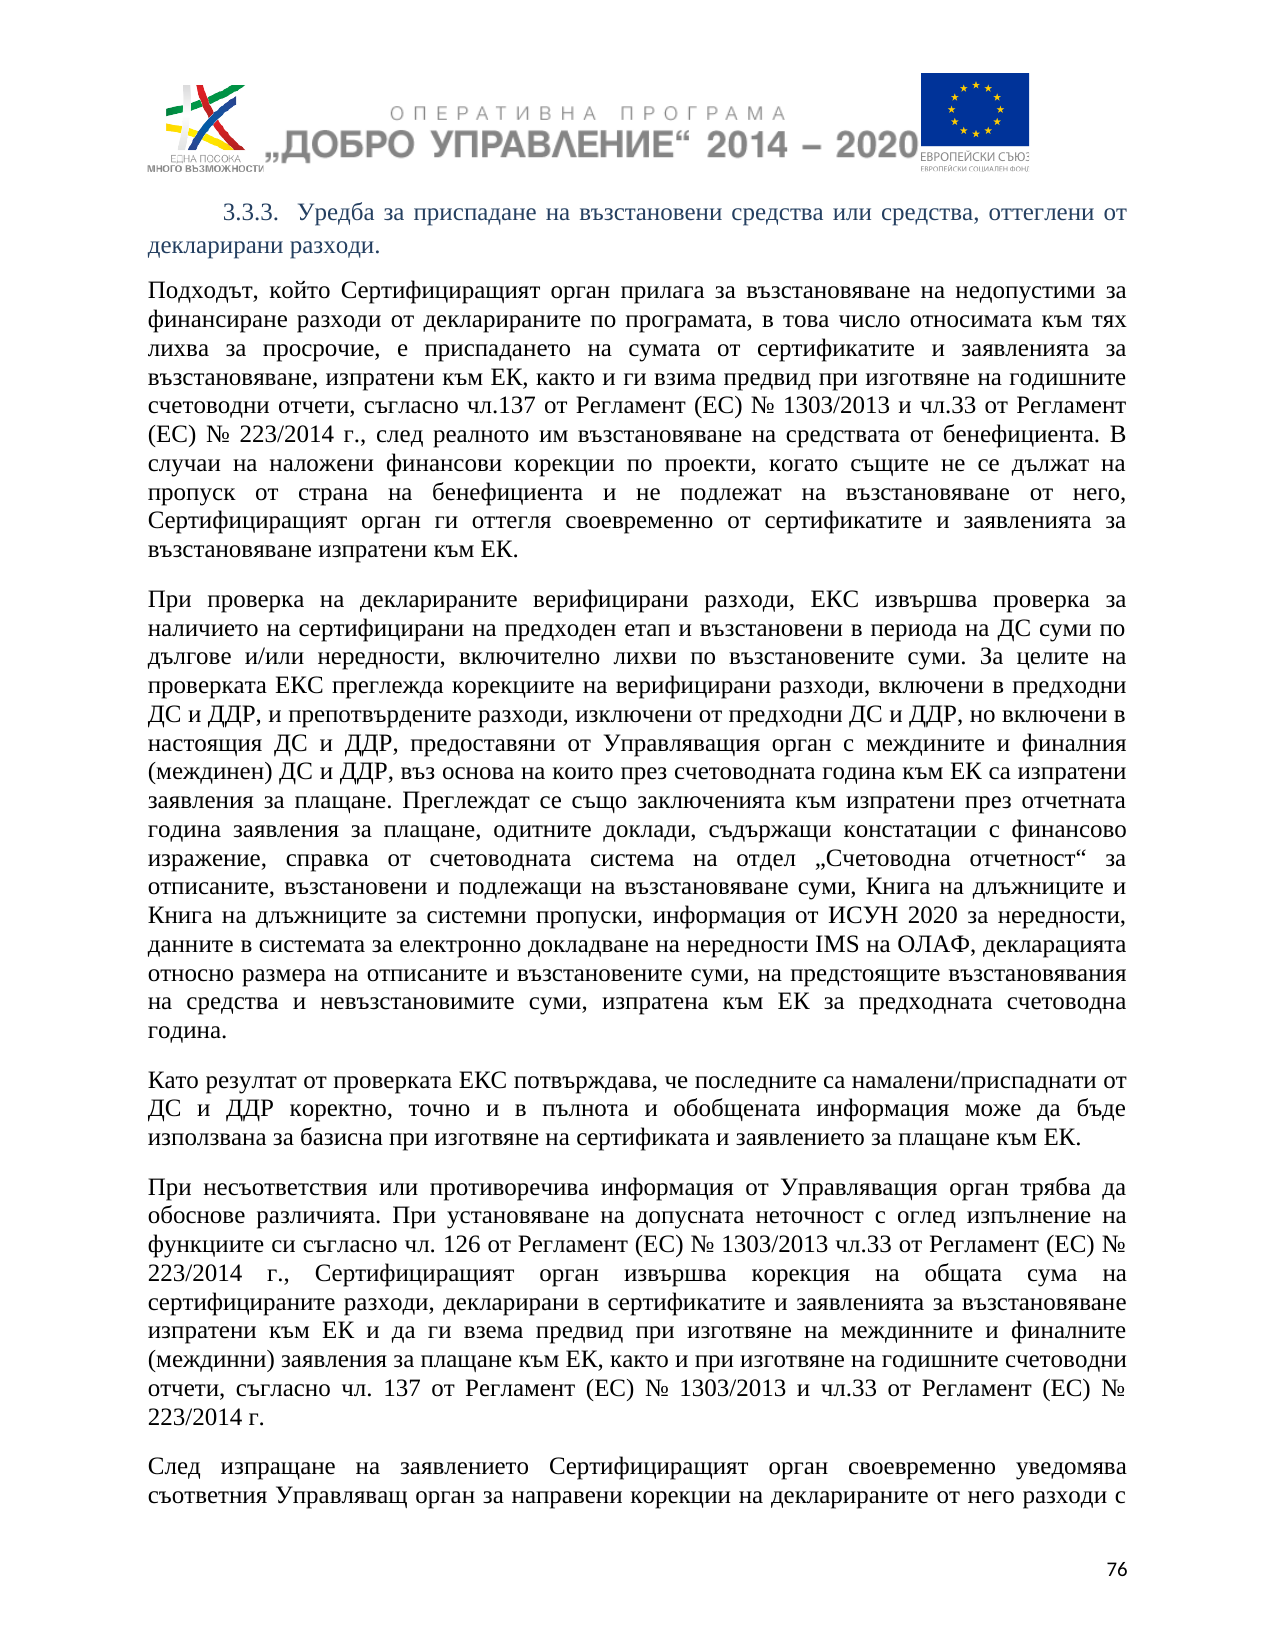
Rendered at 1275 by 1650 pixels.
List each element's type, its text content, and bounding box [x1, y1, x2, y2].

text При несъответствия или противоречива информация от Управляващия орган трябва да обоснове различията. При установяване на допусната неточност с оглед изпълнение на функциите си съгласно чл. 126 от Регламент (ЕС) № 1303/2013 чл.33 от Регламент (ЕС) № 223/2014 г., Сертифициращият орган извършва корекция на общата сума на сертифицираните разходи, декларирани в сертификатите и заявленията за възстановяване изпратени към ЕК и да ги взема предвид при изготвяне на междинните и финалните (междинни) заявления за плащане към ЕК, както и при изготвяне на годишните счетоводни отчети, съгласно чл. 137 от Регламент (ЕС) № 1303/2013 и чл.33 от Регламент (ЕС) № 223/2014 г. [148, 1172, 1127, 1431]
subtitle Уредба за приспадане на възстановени средства или средства, оттеглени от декларирани разходи. [148, 197, 1127, 259]
text Като резултат от проверката ЕКС потвърждава, че последните са намалени/приспаднати от ДС и ДДР коректно, точно и в пълнота и обобщената информация може да бъде използвана за базисна при изготвяне на сертификата и заявлението за плащане към ЕК. [148, 1065, 1127, 1151]
text Подходът, който Сертифициращият орган прилага за възстановяване на недопустими за финансиране разходи от декларираните по програмата, в това число относимата към тях лихва за просрочие, е приспадането на сумата от сертификатите и заявленията за възстановяване, изпратени към ЕК, както и ги взима предвид при изготвяне на годишните счетоводни отчети, съгласно чл.137 от Регламент (ЕС) № 1303/2013 и чл.33 от Регламент (ЕС) № 223/2014 г., след реалното им възстановяване на средствата от бенефициента. В случаи на наложени финансови корекции по проекти, когато същите не се дължат на пропуск от страна на бенефициента и не подлежат на възстановяване от него, Сертифициращият орган ги оттегля своевременно от сертификатите и заявленията за възстановяване изпратени към ЕК. [148, 276, 1127, 563]
picture [147, 73, 1030, 172]
text При проверка на декларираните верифицирани разходи, ЕКС извършва проверка за наличието на сертифицирани на предходен етап и възстановени в периода на ДС суми по дългове и/или нередности, включително лихви по възстановените суми. За целите на проверката ЕКС преглежда корекциите на верифицирани разходи, включени в предходни ДС и ДДР, и препотвърдените разходи, изключени от предходни ДС и ДДР, но включени в настоящия ДС и ДДР, предоставяни от Управляващия орган с междините и финалния (междинен) ДС и ДДР, въз основа на които през счетоводната година към ЕК са изпратени заявления за плащане. Преглеждат се също заключенията към изпратени през отчетната година заявления за плащане, одитните доклади, съдържащи констатации с финансово изражение, справка от счетоводната система на отдел „Счетоводна отчетност“ за отписаните, възстановени и подлежащи на възстановяване суми, Книга на длъжниците и Книга на длъжниците за системни пропуски, информация от ИСУН 2020 за нередности, данните в системата за електронно докладване на нередности IMS на ОЛАФ, декларацията относно размера на отписаните и възстановените суми, на предстоящите възстановявания на средства и невъзстановимите суми, изпратена към ЕК за предходната счетоводна година. [148, 584, 1127, 1044]
